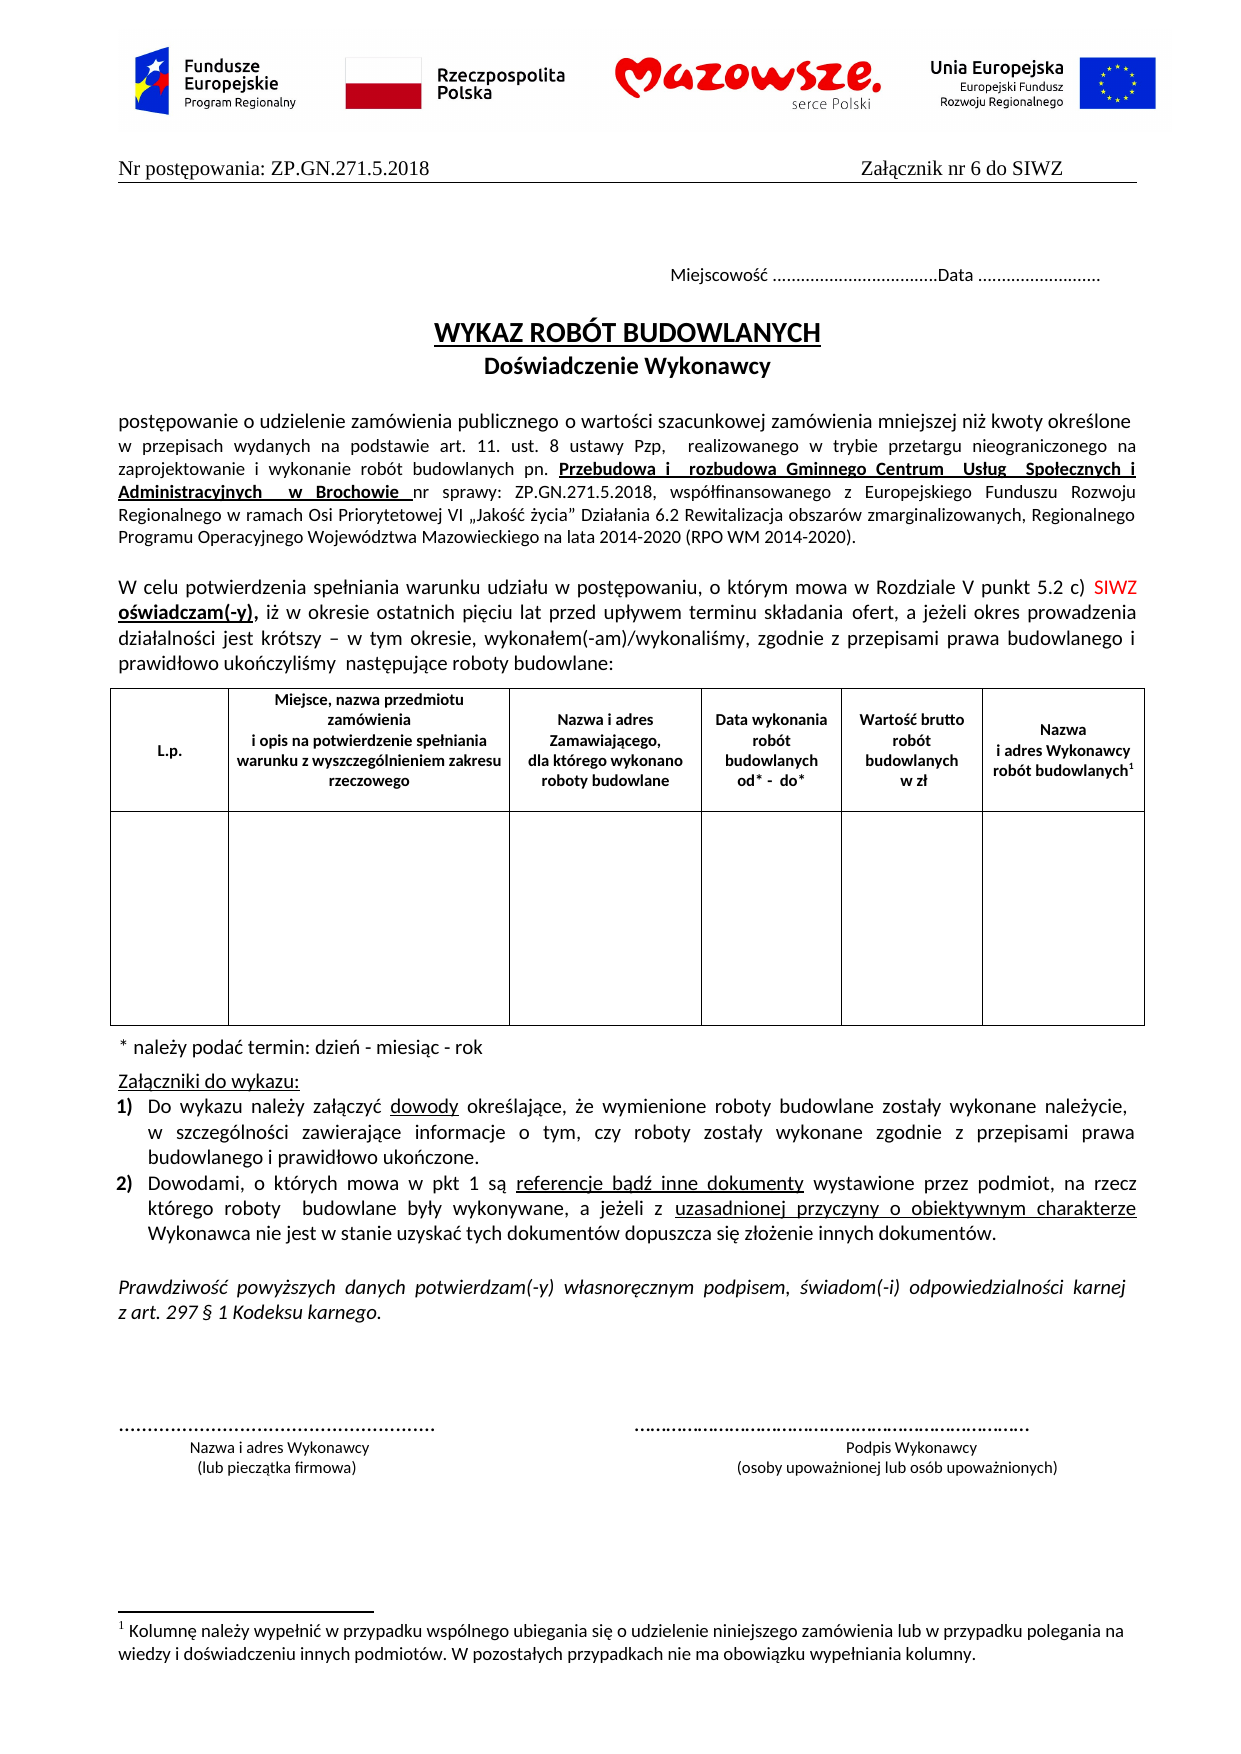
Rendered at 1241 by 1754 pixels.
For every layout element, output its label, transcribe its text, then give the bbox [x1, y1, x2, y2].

table_header L.p. [111, 689, 228, 811]
table_header Data wykonania robót budowlanych od* - do* [702, 689, 841, 811]
text Miejscowość ...................................Data .......................... [118, 263, 1137, 286]
table_header Miejsce, nazwa przedmiotu zamówienia i opis na potwierdzenie spełniania warunku z wyszczególnieniem zakresu rzeczowego [229, 689, 509, 811]
text (lub pieczątka firmowa) (osoby upoważnionej lub osób upoważnionych) [118, 1457, 1137, 1478]
text Prawdziwość powyższych danych potwierdzam(-y) własnoręcznym podpisem, świadom(-i) odpowiedzialności karnej z art. 297 § 1 Kodeksu karnego. [118, 1274, 1137, 1325]
table_cell [111, 812, 228, 1025]
table_header Wartość brutto robót budowlanych w zł [842, 689, 982, 811]
table_header Nazwa i adres Zamawiającego, dla którego wykonano roboty budowlane [510, 689, 701, 811]
picture [118, 29, 1173, 132]
table_cell [702, 812, 841, 1025]
text postępowanie o udzielenie zamówienia publicznego o wartości szacunkowej zamówienia mniejszej niż kwoty określone w przepisach wydanych na podstawie art. 11. ust. 8 ustawy Pzp, realizowanego w trybie przetargu nieograniczonego na zaprojektowanie i wykonanie robót budowlanych pn. Przebudowa i rozbudowa Gminnego Centrum Usług Społecznych i Administracyjnych w Brochowie nr sprawy: ZP.GN.271.5.2018, współfinansowanego z Europejskiego Funduszu Rozwoju Regionalnego w ramach Osi Priorytetowej VI „Jakość życia” Działania 6.2 Rewitalizacja obszarów zmarginalizowanych, Regionalnego Programu Operacyjnego Województwa Mazowieckiego na lata 2014-2020 (RPO WM 2014-2020). [118, 409, 1137, 549]
table_header Nazwa i adres Wykonawcy robót budowlanych [983, 689, 1144, 811]
table_cell [510, 812, 701, 1025]
text Załączniki do wykazu: [118, 1068, 1137, 1093]
text Doświadczenie Wykonawcy [118, 350, 1137, 381]
text * należy podać termin: dzień - miesiąc - rok [118, 1034, 1137, 1060]
table_cell [229, 812, 509, 1025]
list Do wykazu należy załączyć dowody określające, że wymienione roboty budowlane zostały wykonane należycie, w szczególności zawierające informacje o tym, czy roboty zostały wykonane zgodnie z przepisami prawa budowlanego i prawidłowo ukończone. [133, 1093, 1137, 1170]
text ....................................................... ………………………………………………………………… [118, 1409, 1137, 1437]
text W celu potwierdzenia spełniania warunku udziału w postępowaniu, o którym mowa w Rozdziale V punkt 5.2 c) SIWZ oświadczam(-y), iż w okresie ostatnich pięciu lat przed upływem terminu składania ofert, a jeżeli okres prowadzenia działalności jest krótszy – w tym okresie, wykonałem(-am)/wykonaliśmy, zgodnie z przepisami prawa budowlanego i prawidłowo ukończyliśmy następujące roboty budowlane: [118, 574, 1137, 676]
text Nazwa i adres Wykonawcy Podpis Wykonawcy [118, 1437, 1137, 1457]
table_cell [983, 812, 1144, 1025]
text WYKAZ ROBÓT BUDOWLANYCH [118, 314, 1137, 350]
table_cell [842, 812, 982, 1025]
list Dowodami, o których mowa w pkt 1 są referencje bądź inne dokumenty wystawione przez podmiot, na rzecz którego roboty budowlane były wykonywane, a jeżeli z uzasadnionej przyczyny o obiektywnym charakterze Wykonawca nie jest w stanie uzyskać tych dokumentów dopuszcza się złożenie innych dokumentów. [133, 1170, 1137, 1246]
